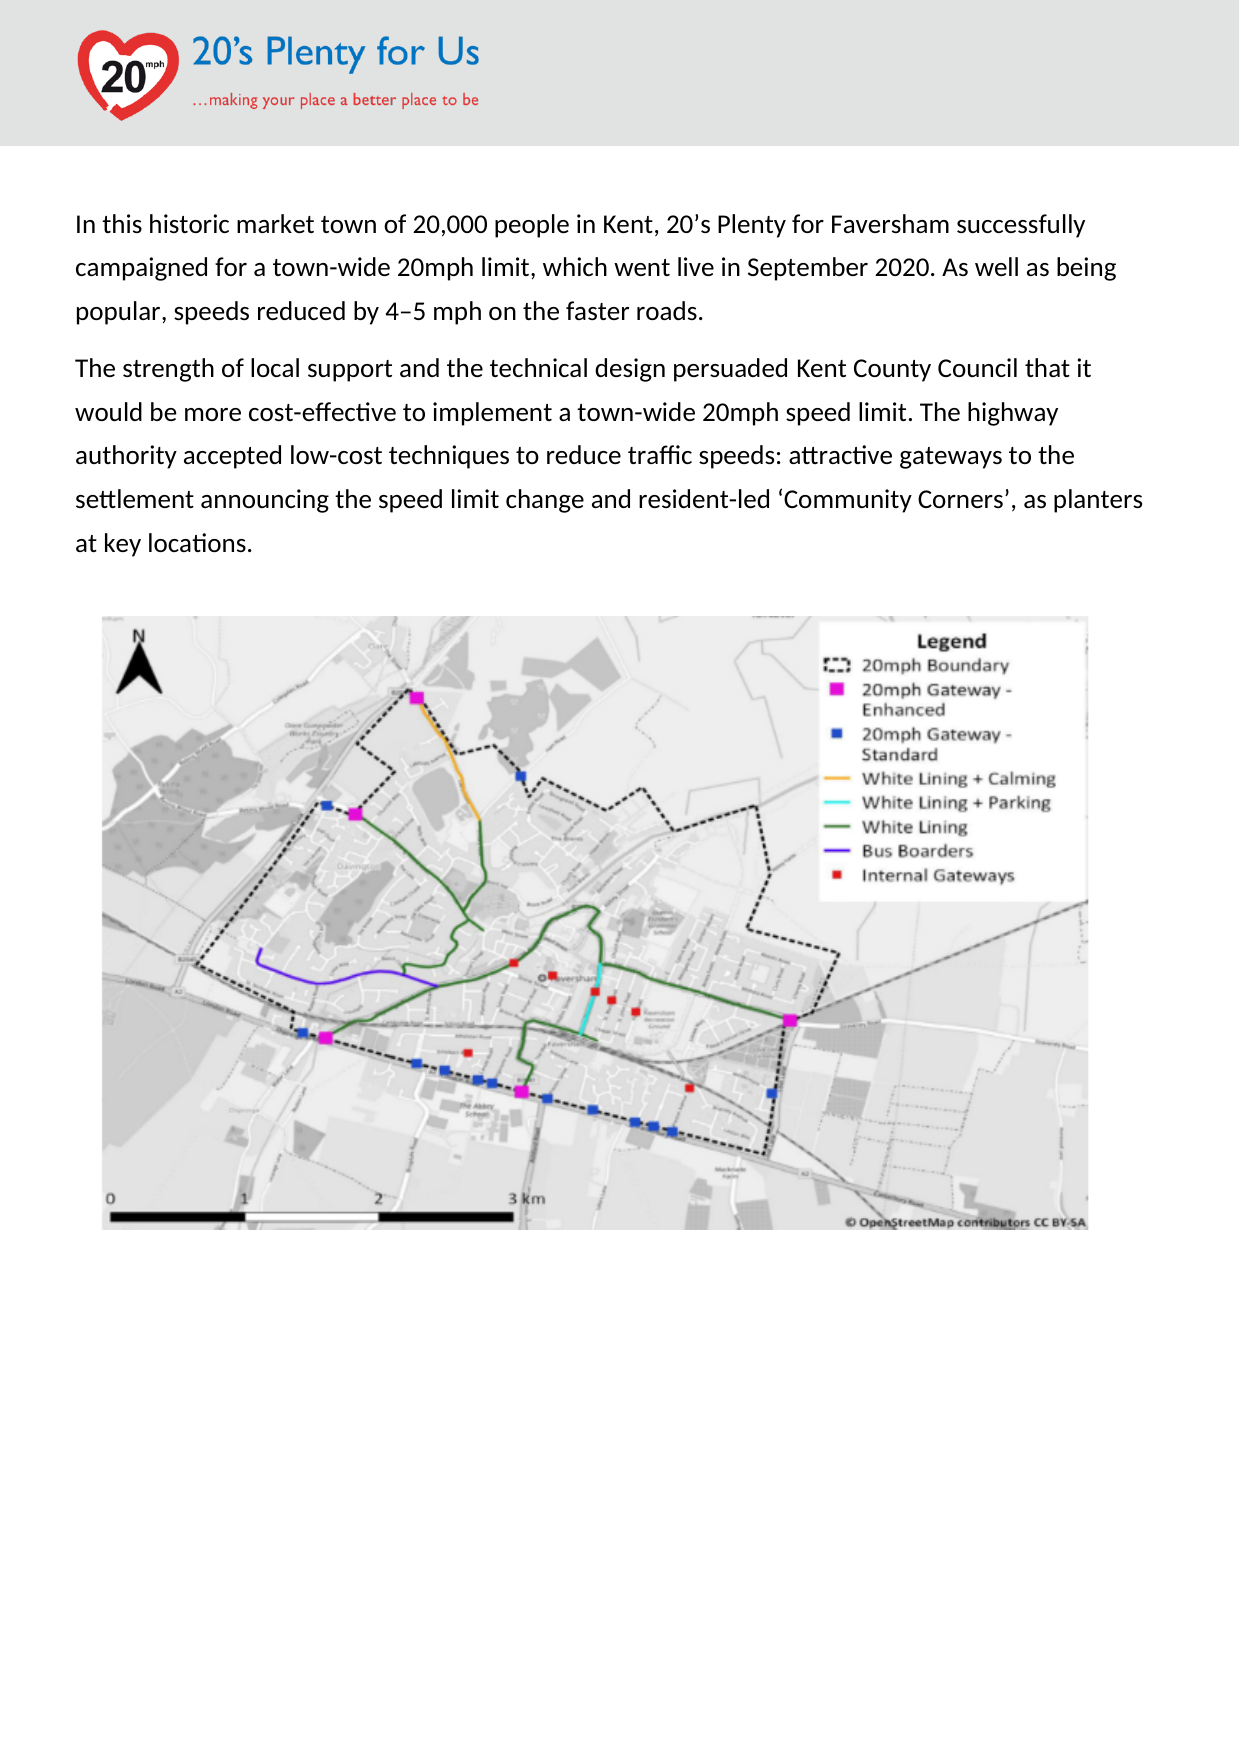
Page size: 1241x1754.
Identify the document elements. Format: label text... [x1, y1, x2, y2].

picture [77, 30, 479, 121]
text The strength of local support and the technical design persuaded Kent County Council that it would be more cost-effective to implement a town-wide 20mph speed limit. The highway authority accepted low-cost techniques to reduce traffic speeds: attractive gateways to the settlement announcing the speed limit change and resident-led ‘Community Corners’, as planters at key locations. [75, 351, 1165, 559]
picture [101, 616, 1089, 1230]
text In this historic market town of 20,000 people in Kent, 20’s Plenty for Faversham successfully campaigned for a town-wide 20mph limit, which went live in September 2020. As well as being popular, speeds reduced by 4–5 mph on the faster roads. [75, 207, 1165, 327]
